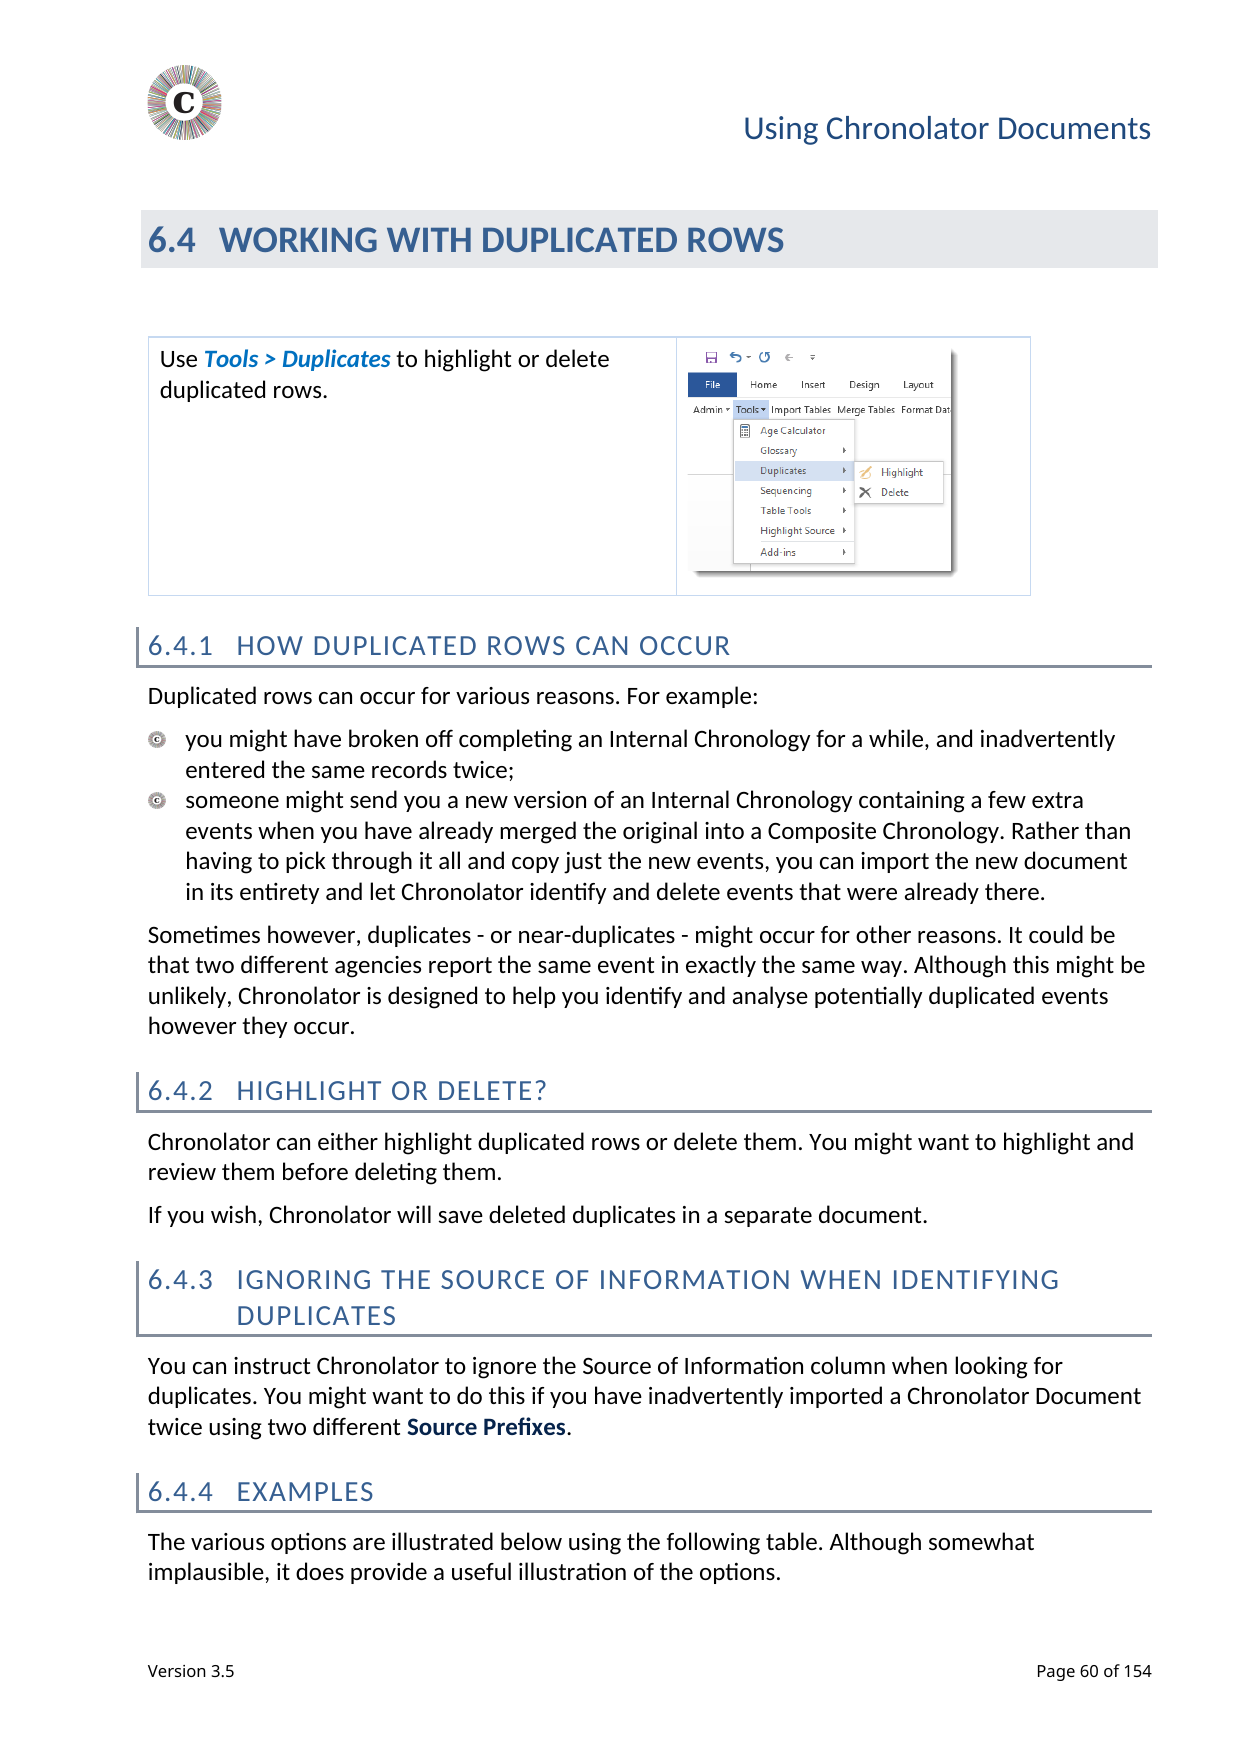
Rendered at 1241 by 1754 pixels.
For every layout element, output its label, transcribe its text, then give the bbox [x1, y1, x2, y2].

text The various options are illustrated below using the following table. Although somewhat implausible, it does provide a useful illustration of the options. [148, 1526, 1152, 1587]
list someone might send you a new version of an Internal Chronology containing a few extra events when you have already merged the original into a Composite Chronology. Rather than having to pick through it all and copy just the new events, you can import the new document in its entirety and let Chronolator identify and delete events that were already there. [148, 784, 1152, 906]
subtitle Working with Duplicated Rows [148, 216, 1152, 262]
picture [147, 65, 222, 140]
picture [687, 343, 963, 583]
table_header [677, 338, 1030, 595]
picture [148, 731, 166, 748]
picture [148, 792, 166, 809]
text You can instruct Chronolator to ignore the Source of Information column when looking for duplicates. You might want to do this if you have inadvertently imported a Chronolator Document twice using two different Source Prefixes. [148, 1350, 1152, 1441]
subtitle Highlight or Delete? [139, 1072, 1152, 1110]
subtitle Ignoring the Source of Information when identifying duplicates [139, 1261, 1152, 1334]
subtitle How duplicated rows can occur [139, 627, 1152, 665]
subtitle Examples [139, 1473, 1152, 1510]
table_header Use Tools > Duplicates to highlight or delete duplicated rows. [149, 338, 676, 595]
text Duplicated rows can occur for various reasons. For example: [148, 680, 1152, 711]
list you might have broken off completing an Internal Chronology for a while, and inadvertently entered the same records twice; [148, 723, 1152, 784]
text Sometimes however, duplicates - or near-duplicates - might occur for other reasons. It could be that two different agencies report the same event in exactly the same way. Although this might be unlikely, Chronolator is designed to help you identify and analyse potentially duplicated events however they occur. [148, 919, 1152, 1041]
text If you wish, Chronolator will save deleted duplicates in a separate document. [148, 1199, 1152, 1230]
text Chronolator can either highlight duplicated rows or delete them. You might want to highlight and review them before deleting them. [148, 1126, 1152, 1187]
